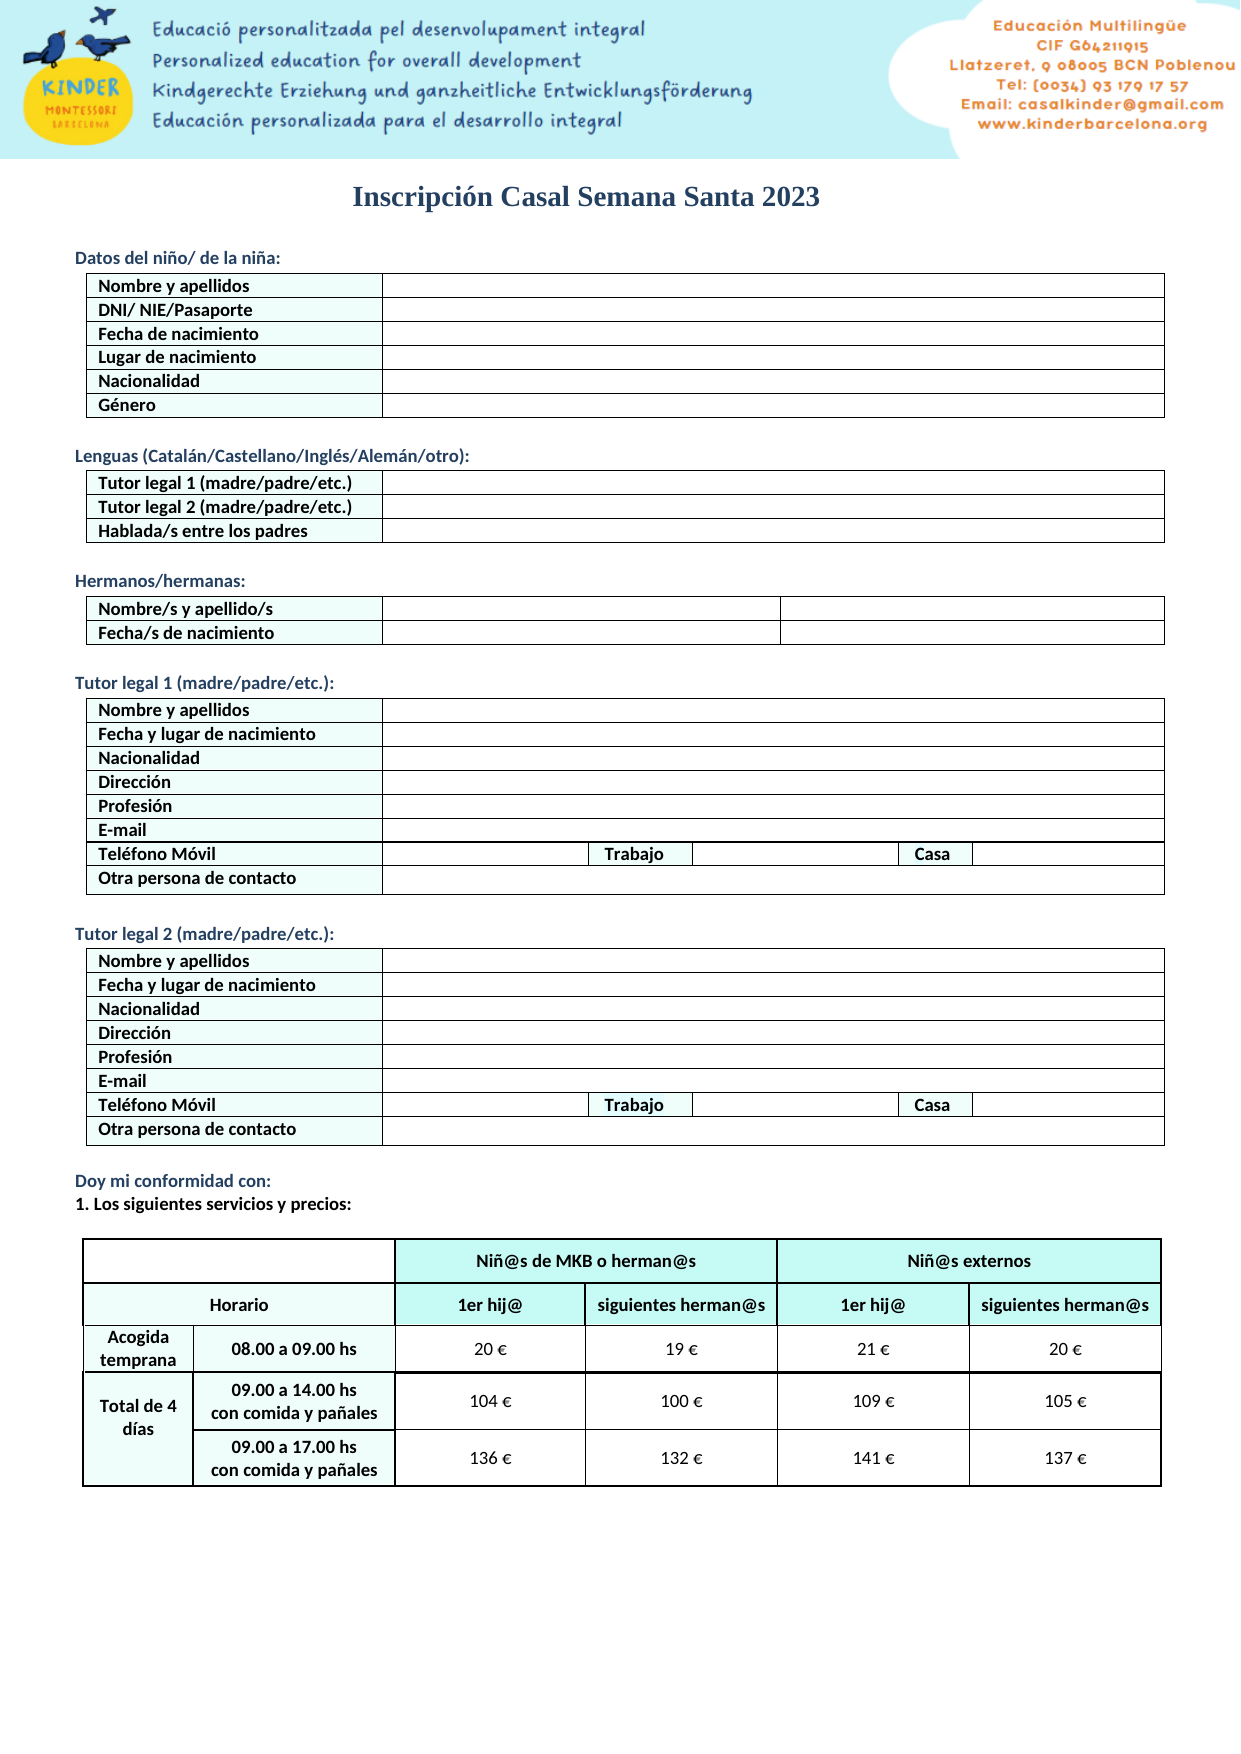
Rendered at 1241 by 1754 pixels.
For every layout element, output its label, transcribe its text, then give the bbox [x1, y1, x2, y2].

text Tutor legal 1 (madre/padre/etc.): [75, 671, 1217, 694]
table_cell 105 € [970, 1374, 1160, 1429]
table_cell Teléfono Móvil [87, 1093, 382, 1116]
table_cell Dirección [87, 1021, 382, 1044]
table_cell [693, 843, 898, 865]
table_cell [383, 866, 1164, 894]
table_cell [383, 1021, 1164, 1044]
table_header [383, 471, 1164, 494]
table_cell Género [87, 394, 382, 417]
table_cell E-mail [87, 819, 382, 841]
table_header [383, 949, 1164, 972]
table_cell 136 € [396, 1430, 585, 1484]
table_cell 21 € [778, 1326, 969, 1371]
text Doy mi conformidad con: [75, 1169, 1165, 1192]
table_cell 20 € [396, 1326, 585, 1371]
table_cell 132 € [586, 1430, 777, 1484]
text Hermanos/hermanas: [75, 569, 1217, 592]
table_header [84, 1240, 394, 1282]
table_cell 100 € [586, 1374, 777, 1429]
text Inscripción Casal Semana Santa 2023 [75, 179, 1217, 212]
table_header Niñ@s externos [778, 1240, 1160, 1282]
table_cell 1er hij@ [778, 1284, 968, 1324]
table_header [383, 597, 780, 620]
table_cell Nacionalidad [87, 747, 382, 769]
table_cell 109 € [778, 1374, 969, 1429]
table_cell 08.00 a 09.00 hs [194, 1326, 395, 1371]
table_cell 09.00 a 14.00 hs con comida y pañales [194, 1373, 394, 1429]
table_cell Dirección [87, 771, 382, 793]
table_cell [973, 843, 1164, 865]
table_cell [383, 370, 1164, 393]
table_cell Nacionalidad [87, 370, 382, 393]
table_cell siguientes herman@s [970, 1284, 1160, 1324]
picture [0, 0, 1241, 159]
table_cell Fecha y lugar de nacimiento [87, 973, 382, 996]
table_cell [383, 819, 1164, 841]
table_cell Casa [899, 1093, 972, 1116]
table_cell Fecha/s de nacimiento [87, 621, 382, 644]
table_cell [973, 1093, 1164, 1116]
table_cell Otra persona de contacto [87, 866, 382, 894]
table_cell Profesión [87, 795, 382, 817]
table_cell [383, 1093, 588, 1116]
table_header [383, 274, 1164, 297]
table_cell [383, 298, 1164, 321]
table_cell [383, 346, 1164, 369]
table_cell Acogida temprana [84, 1326, 193, 1371]
table_cell 104 € [396, 1374, 585, 1429]
table_cell 20 € [970, 1326, 1161, 1371]
table_cell [383, 519, 1164, 542]
table_cell Horario [84, 1284, 394, 1324]
table_cell [383, 621, 780, 644]
table_cell [383, 495, 1164, 518]
table_cell Casa [950, 843, 972, 865]
table_cell 09.00 a 17.00 hs con comida y pañales [194, 1431, 394, 1484]
table_cell [383, 997, 1164, 1020]
table_cell [383, 322, 1164, 345]
table_header Nombre y apellidos [87, 274, 382, 297]
table_cell [781, 621, 1164, 644]
table_header Nombre y apellidos [87, 699, 382, 722]
table_cell DNI/ NIE/Pasaporte [87, 298, 382, 321]
table_header [383, 699, 1164, 722]
table_cell [383, 1045, 1164, 1068]
table_cell [383, 723, 1164, 746]
table_cell 141 € [778, 1430, 969, 1484]
text 1. Los siguientes servicios y precios: [75, 1192, 1165, 1215]
table_cell siguientes herman@s [586, 1284, 776, 1324]
table_header Nombre/s y apellido/s [87, 597, 382, 620]
table_cell Total de 4 días [84, 1372, 192, 1484]
table_cell E-mail [87, 1069, 382, 1092]
table_cell 19 € [586, 1326, 777, 1371]
table_cell Fecha de nacimiento [87, 322, 382, 345]
text Lenguas (Catalán/Castellano/Inglés/Alemán/otro): [75, 444, 1217, 467]
table_cell Nacionalidad [87, 997, 382, 1020]
table_cell Casa [899, 843, 915, 865]
table_cell Trabajo [589, 843, 692, 865]
table_cell Fecha y lugar de nacimiento [87, 723, 382, 746]
text Tutor legal 2 (madre/padre/etc.): [75, 922, 1217, 945]
table_cell [383, 843, 588, 865]
table_cell Teléfono Móvil [87, 843, 382, 865]
table_cell Lugar de nacimiento [87, 346, 382, 369]
table_cell [383, 795, 1164, 817]
table_header Niñ@s de MKB o herman@s [396, 1240, 776, 1282]
table_cell 137 € [970, 1430, 1160, 1484]
table_cell Hablada/s entre los padres [87, 519, 382, 542]
table_cell [383, 973, 1164, 996]
table_cell Tutor legal 2 (madre/padre/etc.) [87, 495, 382, 518]
table_cell [693, 1093, 898, 1116]
table_cell 1er hij@ [396, 1284, 584, 1324]
table_cell Profesión [87, 1045, 382, 1068]
table_header Nombre y apellidos [87, 949, 382, 972]
table_header [781, 597, 1164, 620]
table_cell [383, 1069, 1164, 1092]
table_cell [383, 747, 1164, 769]
table_cell [383, 394, 1164, 417]
table_cell [383, 771, 1164, 793]
table_header Tutor legal 1 (madre/padre/etc.) [87, 471, 382, 494]
table_cell [383, 1117, 1164, 1145]
table_cell Trabajo [664, 1093, 692, 1116]
table_cell Otra persona de contacto [87, 1117, 382, 1145]
text Datos del niño/ de la niña: [75, 246, 1217, 269]
